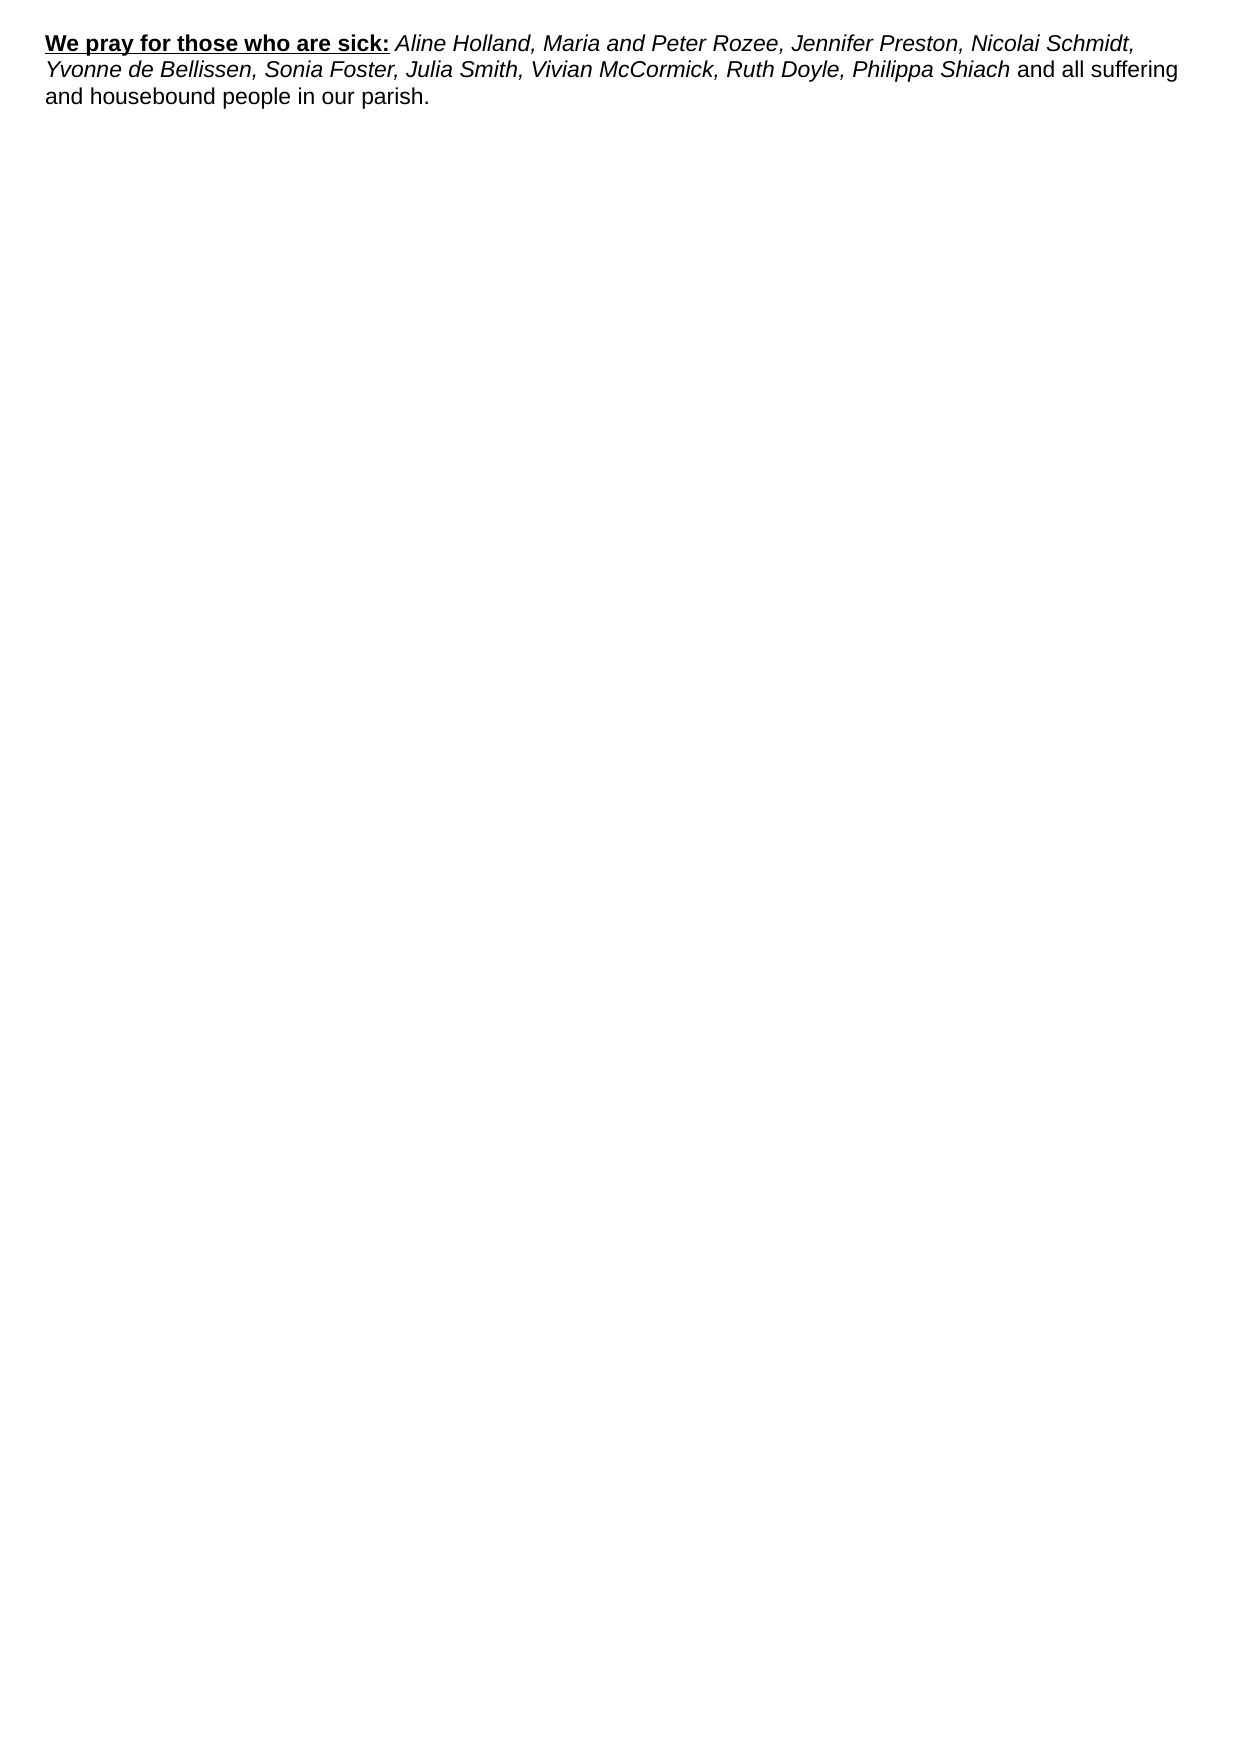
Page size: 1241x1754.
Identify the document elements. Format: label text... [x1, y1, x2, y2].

text We pray for those who are sick: Aline Holland, Maria and Peter Rozee, Jennifer Preston, Nicolai Schmidt, Yvonne de Bellissen, Sonia Foster, Julia Smith, Vivian McCormick, Ruth Doyle, Philippa Shiach and all suffering and housebound people in our parish. [45, 30, 1182, 109]
